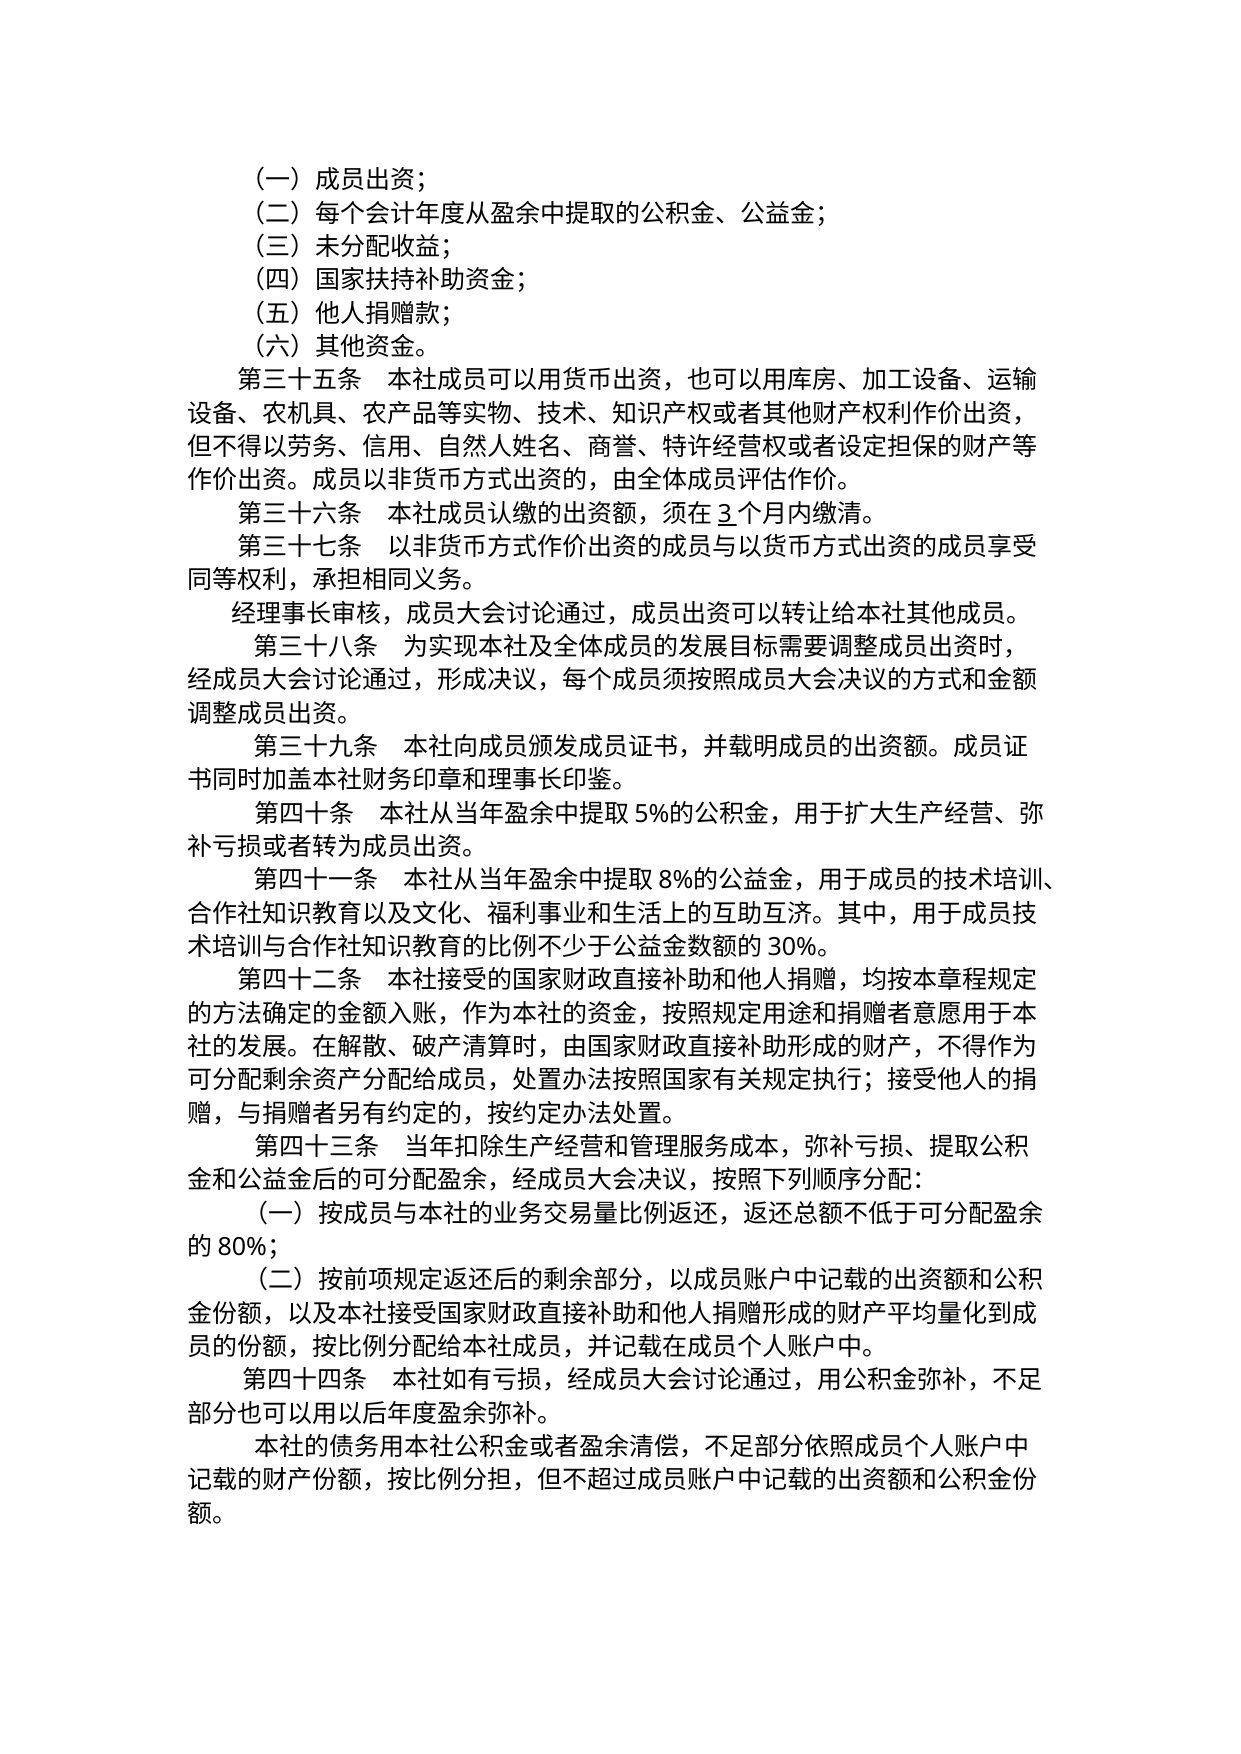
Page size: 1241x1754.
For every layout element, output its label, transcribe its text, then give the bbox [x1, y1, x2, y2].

text （一）成员出资； [187, 162, 1053, 195]
text 第三十七条 以非货币方式作价出资的成员与以货币方式出资的成员享受同等权利，承担相同义务。 [187, 529, 1053, 595]
text 第三十九条 本社向成员颁发成员证书，并载明成员的出资额。成员证书同时加盖本社财务印章和理事长印鉴。 [187, 729, 1053, 795]
text （一）按成员与本社的业务交易量比例返还，返还总额不低于可分配盈余的80%； [187, 1195, 1053, 1262]
text （二）按前项规定返还后的剩余部分，以成员账户中记载的出资额和公积金份额，以及本社接受国家财政直接补助和他人捐赠形成的财产平均量化到成员的份额，按比例分配给本社成员，并记载在成员个人账户中。 [187, 1262, 1053, 1362]
text 经理事长审核，成员大会讨论通过，成员出资可以转让给本社其他成员。 [187, 595, 1053, 629]
text （二）每个会计年度从盈余中提取的公积金、公益金； [187, 195, 1053, 229]
text 第四十三条 当年扣除生产经营和管理服务成本，弥补亏损、提取公积金和公益金后的可分配盈余，经成员大会决议，按照下列顺序分配： [187, 1129, 1053, 1195]
text 第三十八条 为实现本社及全体成员的发展目标需要调整成员出资时，经成员大会讨论通过，形成决议，每个成员须按照成员大会决议的方式和金额调整成员出资。 [187, 629, 1053, 729]
text （四）国家扶持补助资金； [187, 262, 1053, 295]
text 第四十二条 本社接受的国家财政直接补助和他人捐赠，均按本章程规定的方法确定的金额入账，作为本社的资金，按照规定用途和捐赠者意愿用于本社的发展。在解散、破产清算时，由国家财政直接补助形成的财产，不得作为可分配剩余资产分配给成员，处置办法按照国家有关规定执行；接受他人的捐赠，与捐赠者另有约定的，按约定办法处置。 [187, 962, 1053, 1129]
text （五）他人捐赠款； [187, 295, 1053, 329]
text （三）未分配收益； [187, 229, 1053, 262]
text 第四十条 本社从当年盈余中提取5%的公积金，用于扩大生产经营、弥补亏损或者转为成员出资。 [187, 795, 1053, 862]
text 第四十一条 本社从当年盈余中提取8%的公益金，用于成员的技术培训、合作社知识教育以及文化、福利事业和生活上的互助互济。其中，用于成员技术培训与合作社知识教育的比例不少于公益金数额的30%。 [187, 862, 1053, 962]
text 第四十四条 本社如有亏损，经成员大会讨论通过，用公积金弥补，不足部分也可以用以后年度盈余弥补。 [187, 1362, 1053, 1429]
text （六）其他资金。 [187, 329, 1053, 362]
text 第三十六条 本社成员认缴的出资额，须在3个月内缴清。 [187, 495, 1053, 529]
text 第三十五条 本社成员可以用货币出资，也可以用库房、加工设备、运输设备、农机具、农产品等实物、技术、知识产权或者其他财产权利作价出资，但不得以劳务、信用、自然人姓名、商誉、特许经营权或者设定担保的财产等作价出资。成员以非货币方式出资的，由全体成员评估作价。 [187, 362, 1053, 495]
text 本社的债务用本社公积金或者盈余清偿，不足部分依照成员个人账户中记载的财产份额，按比例分担，但不超过成员账户中记载的出资额和公积金份额。 [187, 1429, 1053, 1529]
